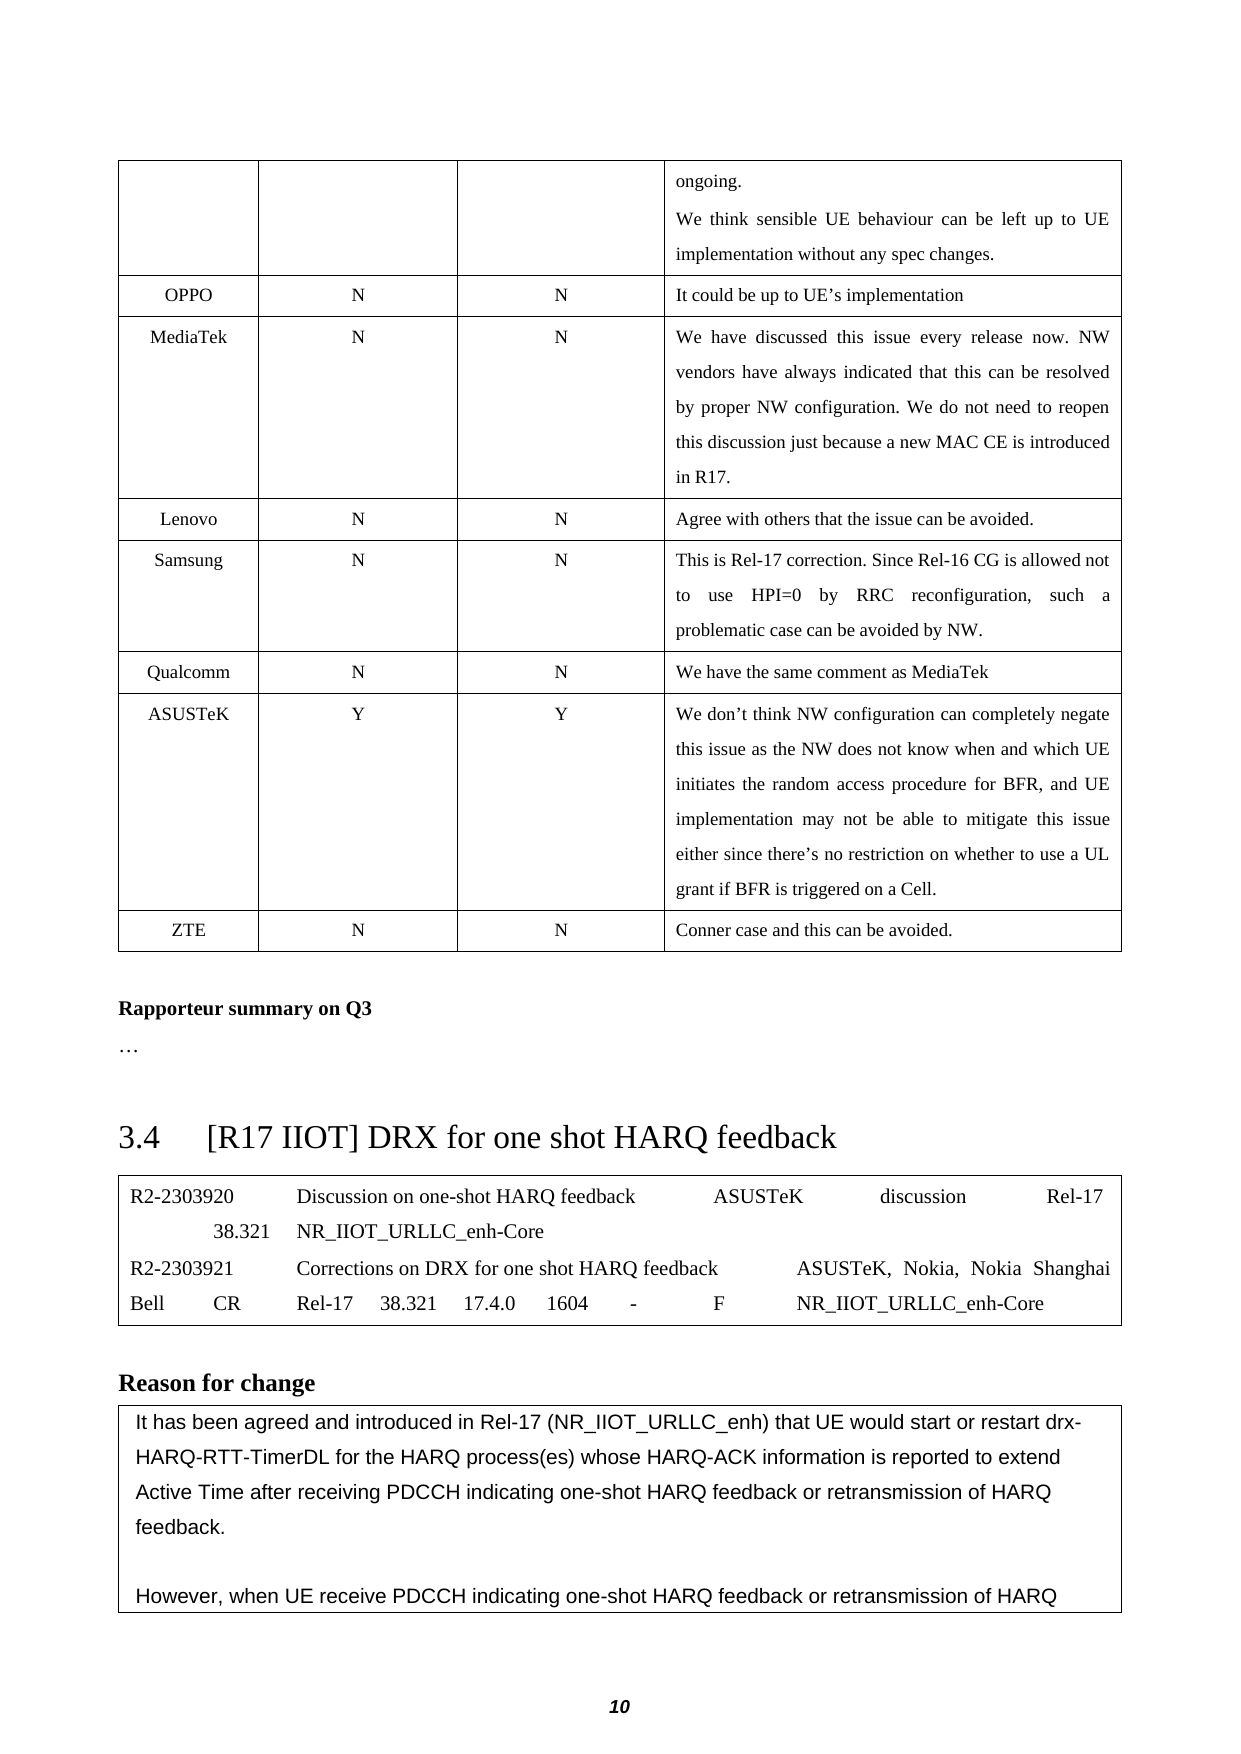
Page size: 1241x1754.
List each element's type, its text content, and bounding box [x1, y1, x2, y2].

table_cell We don’t think NW configuration can completely negate this issue as the NW does not know when and which UE initiates the random access procedure for BFR, and UE implementation may not be able to mitigate this issue either since there’s no restriction on whether to use a UL grant if BFR is triggered on a Cell. [665, 694, 1121, 909]
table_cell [665, 161, 1121, 274]
table_cell This is Rel-17 correction. Since Rel-16 CG is allowed not to use HPI=0 by RRC reconfiguration, such a problematic case can be avoided by NW. [665, 541, 1121, 651]
table_cell Samsung [119, 541, 258, 651]
table_cell Lenovo [119, 499, 258, 539]
table_cell LG [119, 161, 258, 274]
table_cell Conner case and this can be avoided. [665, 911, 1121, 951]
table_cell ZTE [119, 911, 258, 951]
table_cell It could be up to UE’s implementation [665, 276, 1121, 316]
table_cell N [259, 317, 457, 498]
table_cell N [259, 652, 457, 693]
table_cell N [458, 541, 664, 651]
text Reason for change [118, 1367, 1122, 1399]
table_cell N [458, 317, 664, 498]
table_cell N [259, 276, 457, 316]
table_cell We have the same comment as MediaTek [665, 652, 1121, 693]
table_cell N [458, 499, 664, 539]
table_cell MediaTek [119, 317, 258, 498]
subtitle 3.4 [R17 IIOT] DRX for one shot HARQ feedback [118, 1104, 1122, 1169]
table_cell N [259, 499, 457, 539]
table_cell ASUSTeK [119, 694, 258, 909]
table_cell N [458, 652, 664, 693]
table_cell Agree with others that the issue can be avoided. [665, 499, 1121, 539]
text Rapporteur summary on Q3 [118, 991, 1122, 1024]
table_cell Qualcomm [119, 652, 258, 693]
table_cell Y [259, 161, 457, 274]
table_cell We have discussed this issue every release now. NW vendors have always indicated that this can be resolved by proper NW configuration. We do not need to reopen this discussion just because a new MAC CE is introduced in R17. [665, 317, 1121, 498]
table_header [119, 1406, 1121, 1612]
table_cell Y [259, 694, 457, 909]
text … [118, 1029, 1122, 1061]
table_cell N [458, 911, 664, 951]
table_cell Y [458, 694, 664, 909]
table_cell OPPO [119, 276, 258, 316]
table_cell N [259, 541, 457, 651]
table_cell N [458, 276, 664, 316]
table_cell N [259, 911, 457, 951]
table_header R2-2303920 Discussion on one-shot HARQ feedback ASUSTeK discussion Rel-17 38.321 NR_IIOT_URLLC_enh-Core R2-2303921 Corrections on DRX for one shot HARQ feedback ASUSTeK, Nokia, Nokia Shanghai Bell CR Rel-17 38.321 17.4.0 1604 - F NR_IIOT_URLLC_enh-Core [119, 1176, 1121, 1325]
table_cell N [458, 161, 664, 274]
